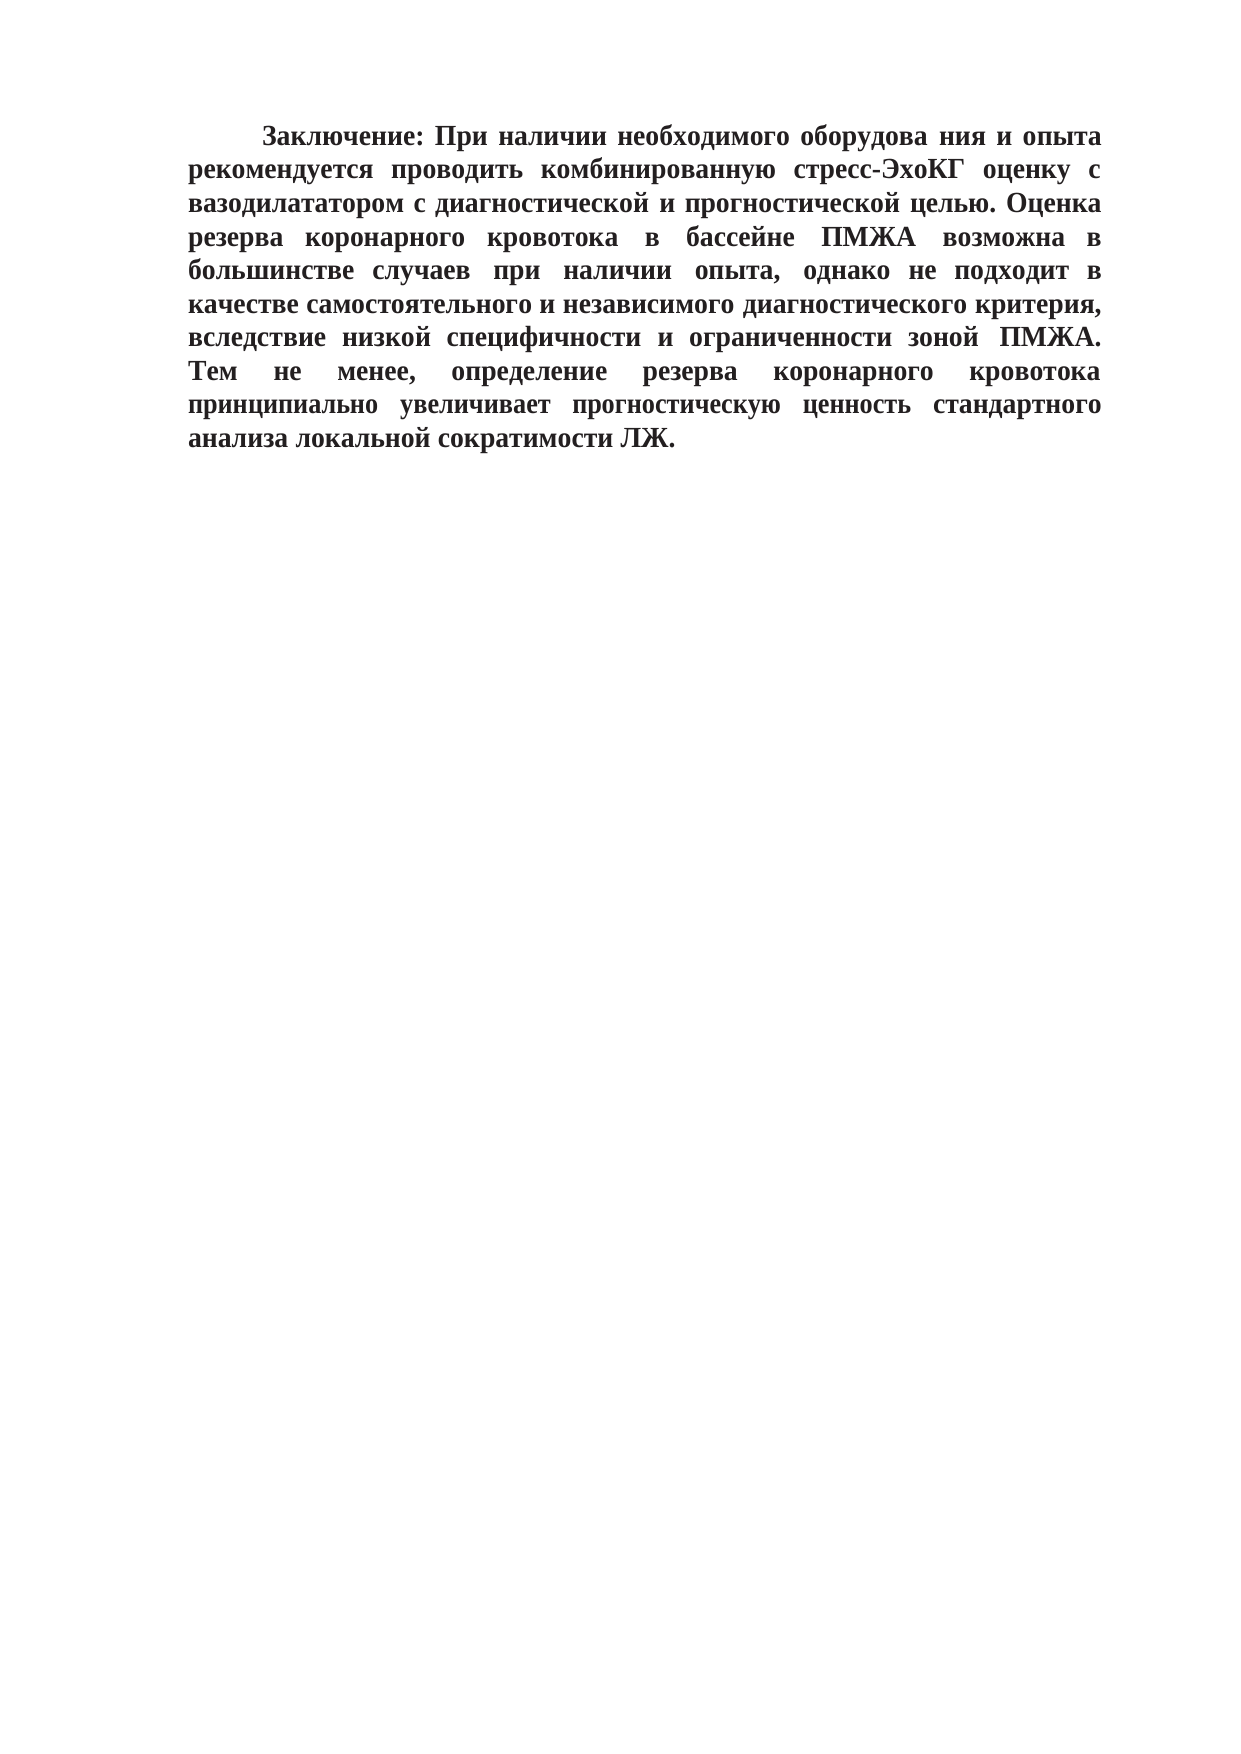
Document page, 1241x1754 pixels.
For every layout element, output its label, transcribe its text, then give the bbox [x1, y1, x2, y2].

text Заключение: При наличии необходимого оборудова ния и опыта рекомендуется проводить комбинированную стресс-ЭхоКГ оценку с вазодилататором с диагностической и прогностической целью. Оценка резерва коронарного кровотока в бассейне ПМЖА возможна в большинстве случаев при наличии опыта, однако не подходит в качестве самостоятельного и независимого диагностического критерия, вследствие низкой специфичности и ограниченности зоной ПМЖА. Тем не менее, определение резерва коронарного кровотока принципиально увеличивает прогностическую ценность стандартного анализа локальной сократимости ЛЖ. [188, 118, 1102, 453]
